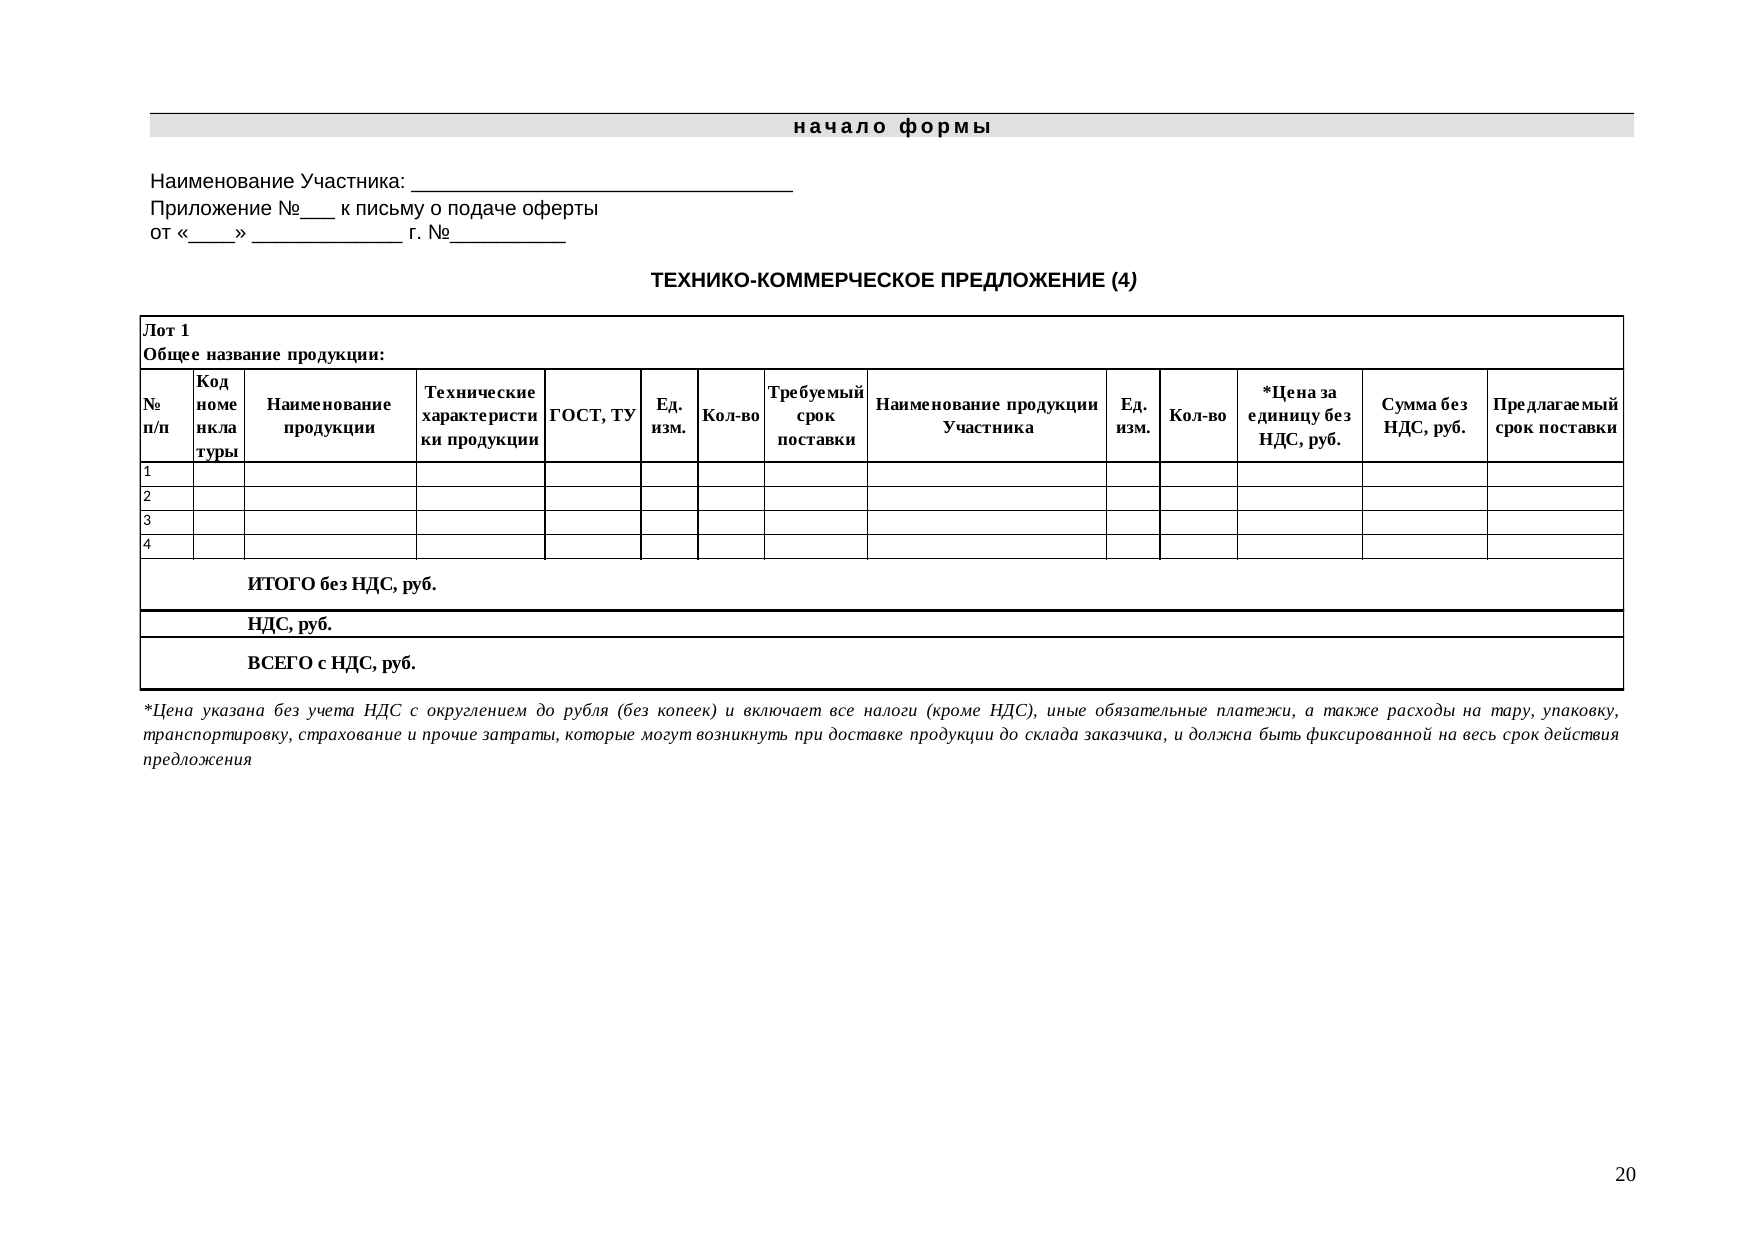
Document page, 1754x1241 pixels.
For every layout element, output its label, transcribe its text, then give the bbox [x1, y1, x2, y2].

text ТЕХНИКО-КОММЕРЧЕСКОЕ ПРЕДЛОЖЕНИЕ (4) [150, 268, 1639, 292]
text Приложение №___ к письму о подаче оферты от «____» _____________ г. №__________ [150, 196, 1636, 244]
text начало формы [150, 114, 1634, 137]
text Наименование Участника: _________________________________ [150, 168, 1636, 192]
